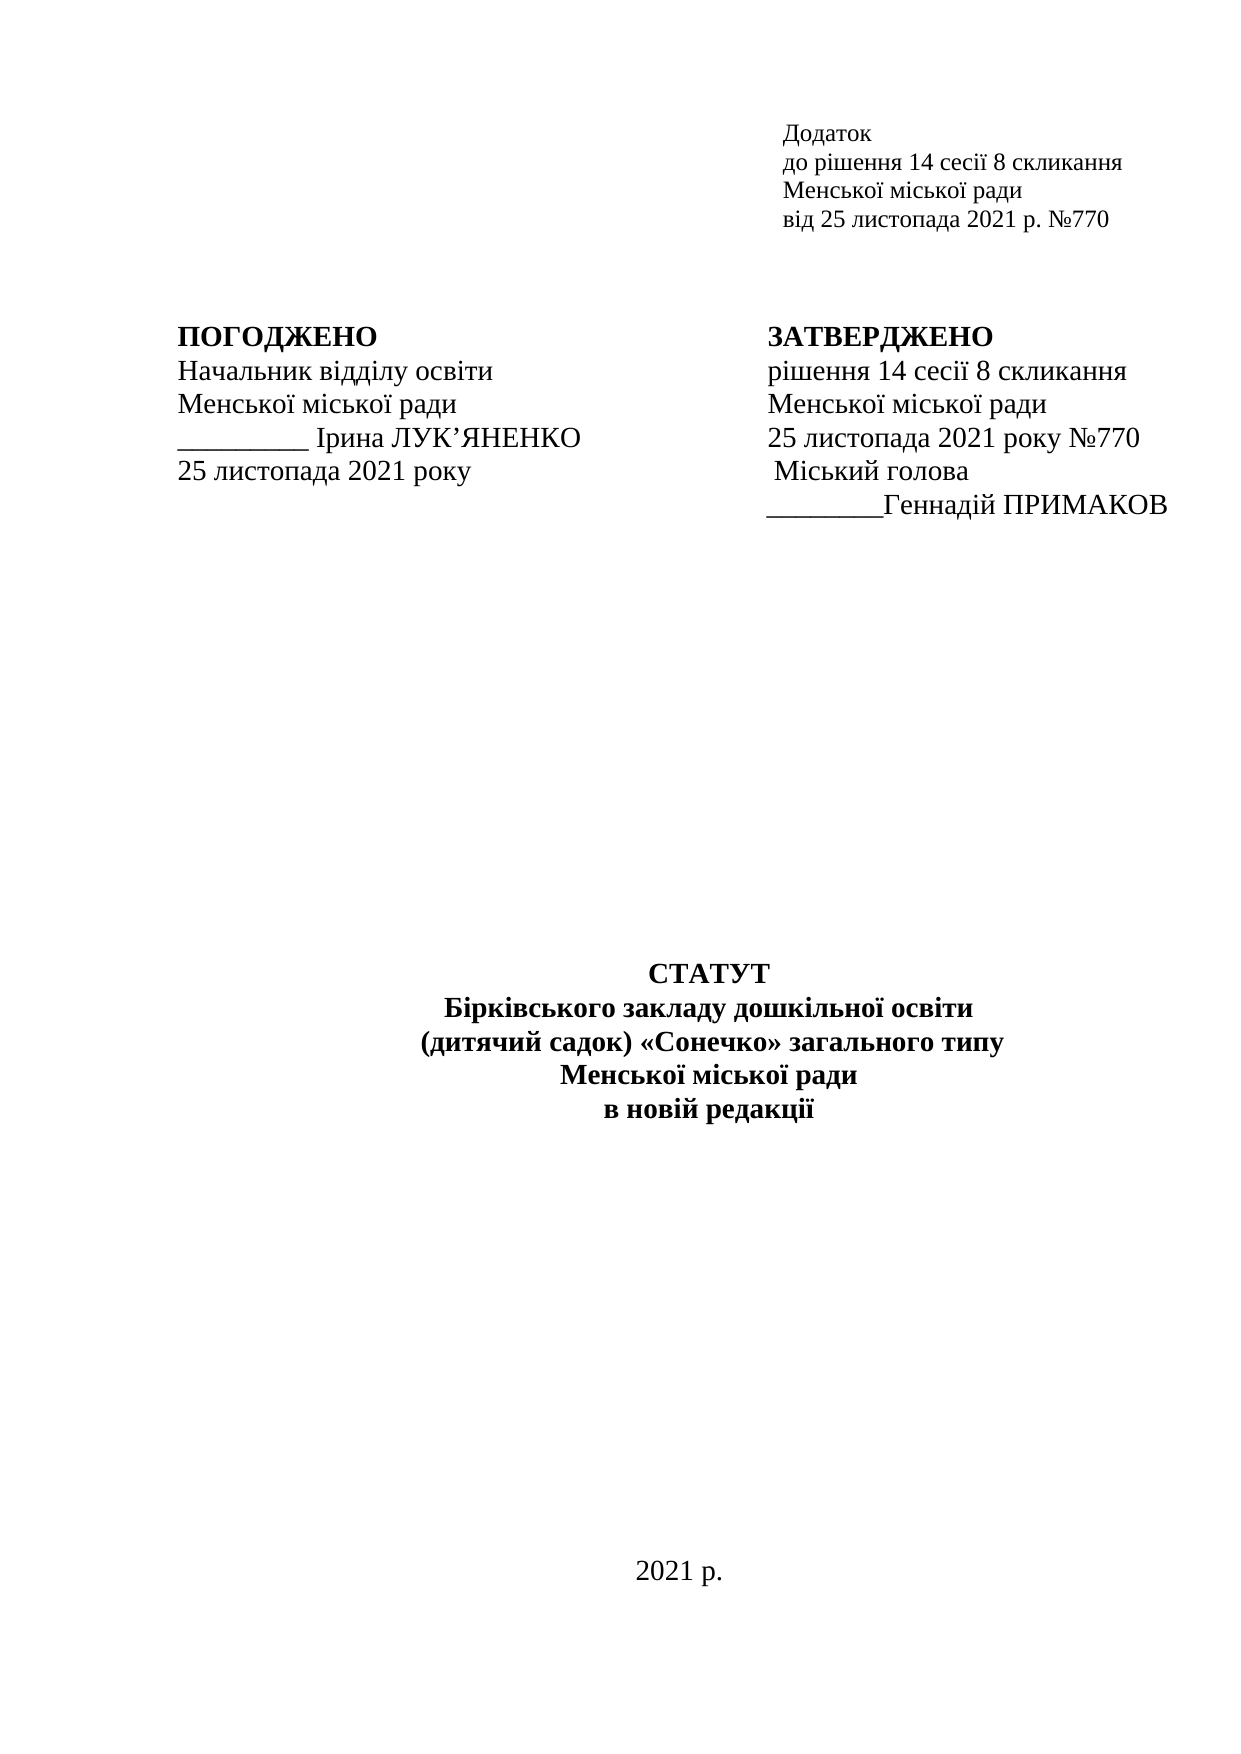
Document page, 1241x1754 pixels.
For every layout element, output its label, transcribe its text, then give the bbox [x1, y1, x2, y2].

text Бірківського закладу дошкільної освіти [177, 990, 1181, 1024]
text ________Геннадій ПРИМАКОВ [177, 487, 1181, 521]
text 25 листопада 2021 року Міський голова [177, 453, 1181, 487]
text СТАТУТ [177, 957, 1181, 990]
text в новій редакції [177, 1091, 1181, 1124]
text (дитячий садок) «Сонечко» загального типу [177, 1024, 1181, 1057]
text до рішення 14 сесії 8 скликання [783, 147, 1181, 176]
text _________ Ірина ЛУК’ЯНЕНКО 25 листопада 2021 року №770 [177, 420, 1181, 453]
text від 25 листопада 2021 р. №770 [783, 204, 1181, 233]
text Менської міської ради [177, 1057, 1181, 1091]
text 2021 р. [177, 1553, 1181, 1587]
text Менської міської ради [783, 176, 1181, 204]
text ПОГОДЖЕНО ЗАТВЕРДЖЕНО [177, 319, 1181, 353]
text Менської міської ради Менської міської ради [177, 386, 1181, 420]
text Додаток [783, 118, 1181, 147]
text Начальник відділу освіти рішення 14 сесії 8 скликання [177, 353, 1181, 386]
